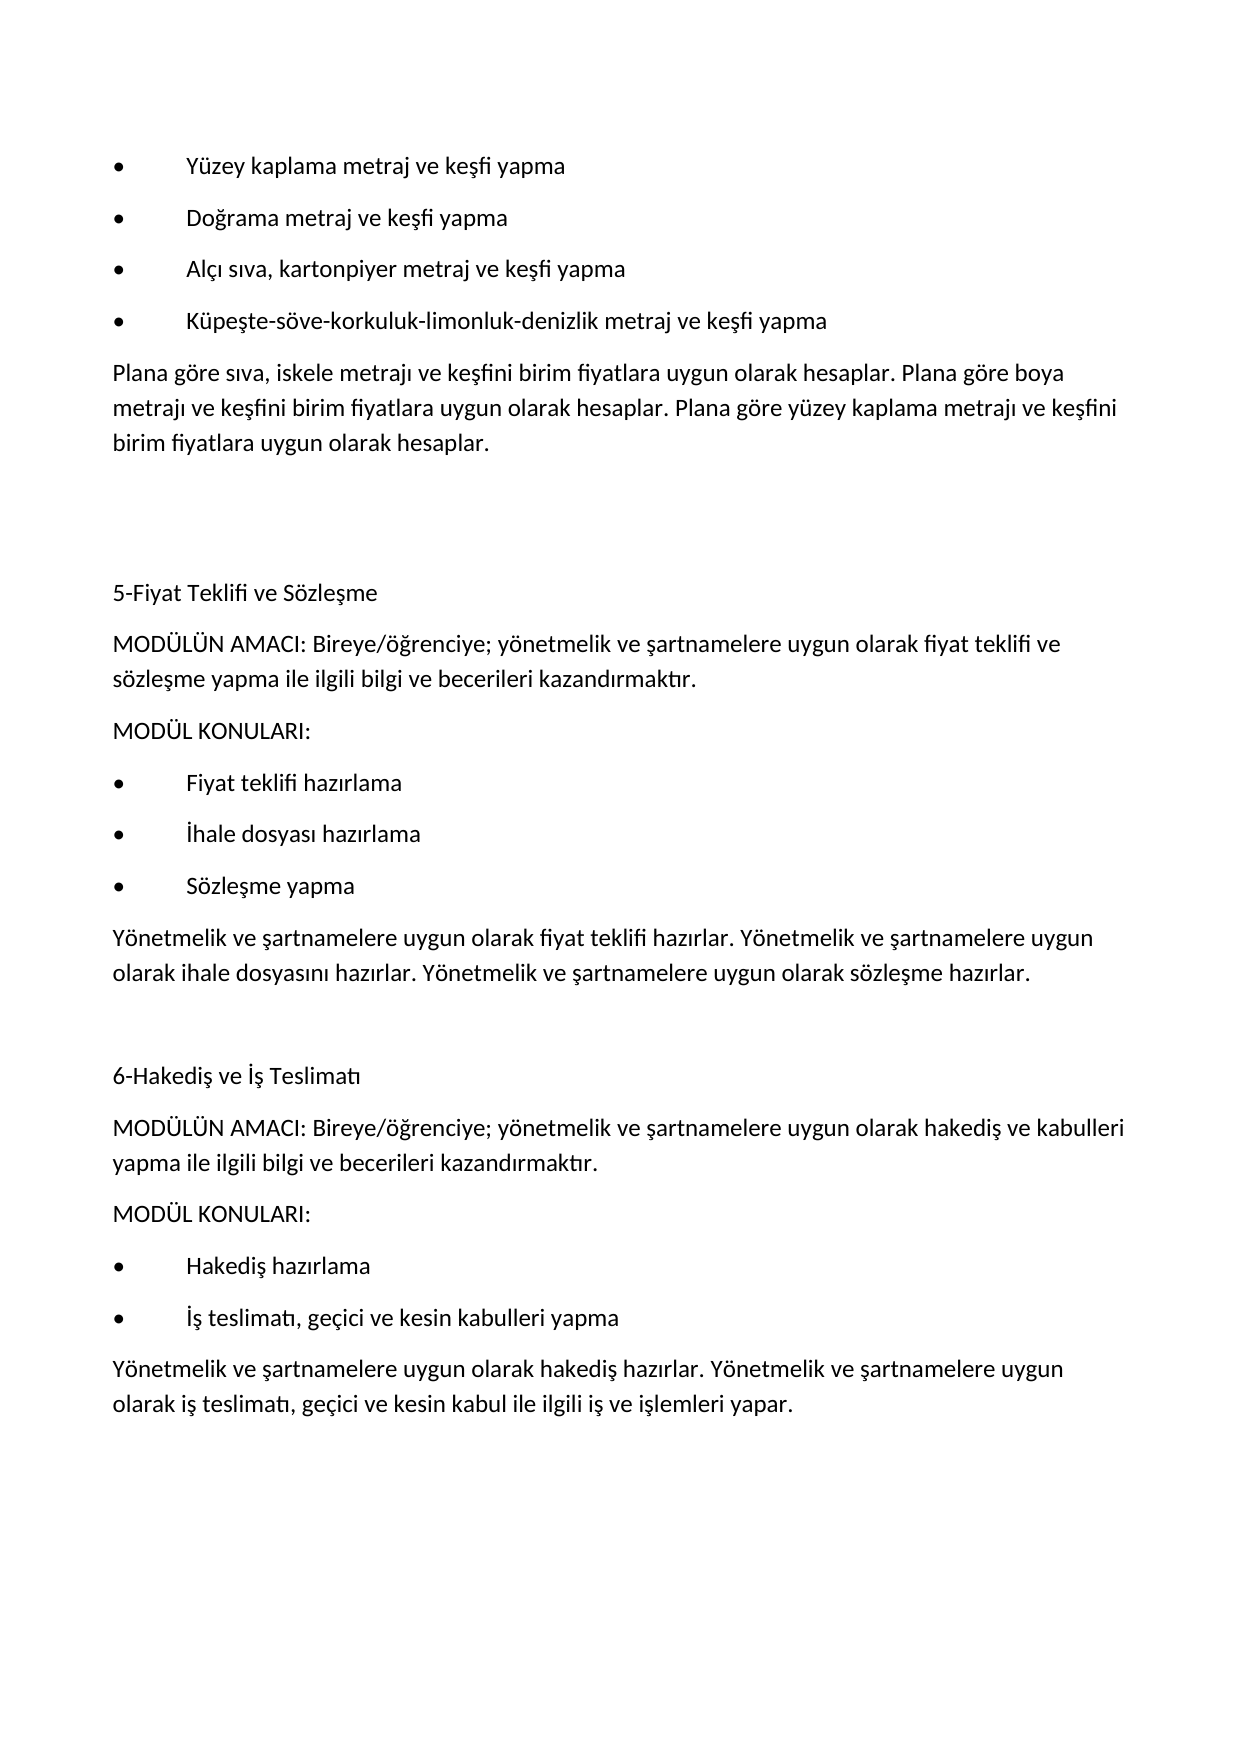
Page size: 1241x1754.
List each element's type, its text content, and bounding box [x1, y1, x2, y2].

text Plana göre sıva, iskele metrajı ve keşfini birim fiyatlara uygun olarak hesaplar. Plana göre boya metrajı ve keşfini birim fiyatlara uygun olarak hesaplar. Plana göre yüzey kaplama metrajı ve keşfini birim fiyatlara uygun olarak hesaplar. [112, 357, 1128, 457]
text • Hakediş hazırlama [112, 1250, 1128, 1281]
text • İhale dosyası hazırlama [112, 818, 1128, 849]
text MODÜLÜN AMACI: Bireye/öğrenciye; yönetmelik ve şartnamelere uygun olarak fiyat teklifi ve sözleşme yapma ile ilgili bilgi ve becerileri kazandırmaktır. [112, 628, 1128, 694]
text 6-Hakediş ve İş Teslimatı [112, 1060, 1128, 1091]
text • Alçı sıva, kartonpiyer metraj ve keşfi yapma [112, 253, 1128, 284]
text MODÜLÜN AMACI: Bireye/öğrenciye; yönetmelik ve şartnamelere uygun olarak hakediş ve kabulleri yapma ile ilgili bilgi ve becerileri kazandırmaktır. [112, 1112, 1128, 1177]
text 5-Fiyat Teklifi ve Sözleşme [112, 577, 1128, 607]
text MODÜL KONULARI: [112, 1198, 1128, 1229]
text • Fiyat teklifi hazırlama [112, 767, 1128, 797]
text • Doğrama metraj ve keşfi yapma [112, 202, 1128, 232]
text • İş teslimatı, geçici ve kesin kabulleri yapma [112, 1302, 1128, 1332]
text • Yüzey kaplama metraj ve keşfi yapma [112, 150, 1128, 181]
text • Küpeşte-söve-korkuluk-limonluk-denizlik metraj ve keşfi yapma [112, 305, 1128, 336]
text MODÜL KONULARI: [112, 715, 1128, 746]
text Yönetmelik ve şartnamelere uygun olarak hakediş hazırlar. Yönetmelik ve şartnamelere uygun olarak iş teslimatı, geçici ve kesin kabul ile ilgili iş ve işlemleri yapar. [112, 1353, 1128, 1419]
text Yönetmelik ve şartnamelere uygun olarak fiyat teklifi hazırlar. Yönetmelik ve şartnamelere uygun olarak ihale dosyasını hazırlar. Yönetmelik ve şartnamelere uygun olarak sözleşme hazırlar. [112, 922, 1128, 987]
text • Sözleşme yapma [112, 870, 1128, 901]
